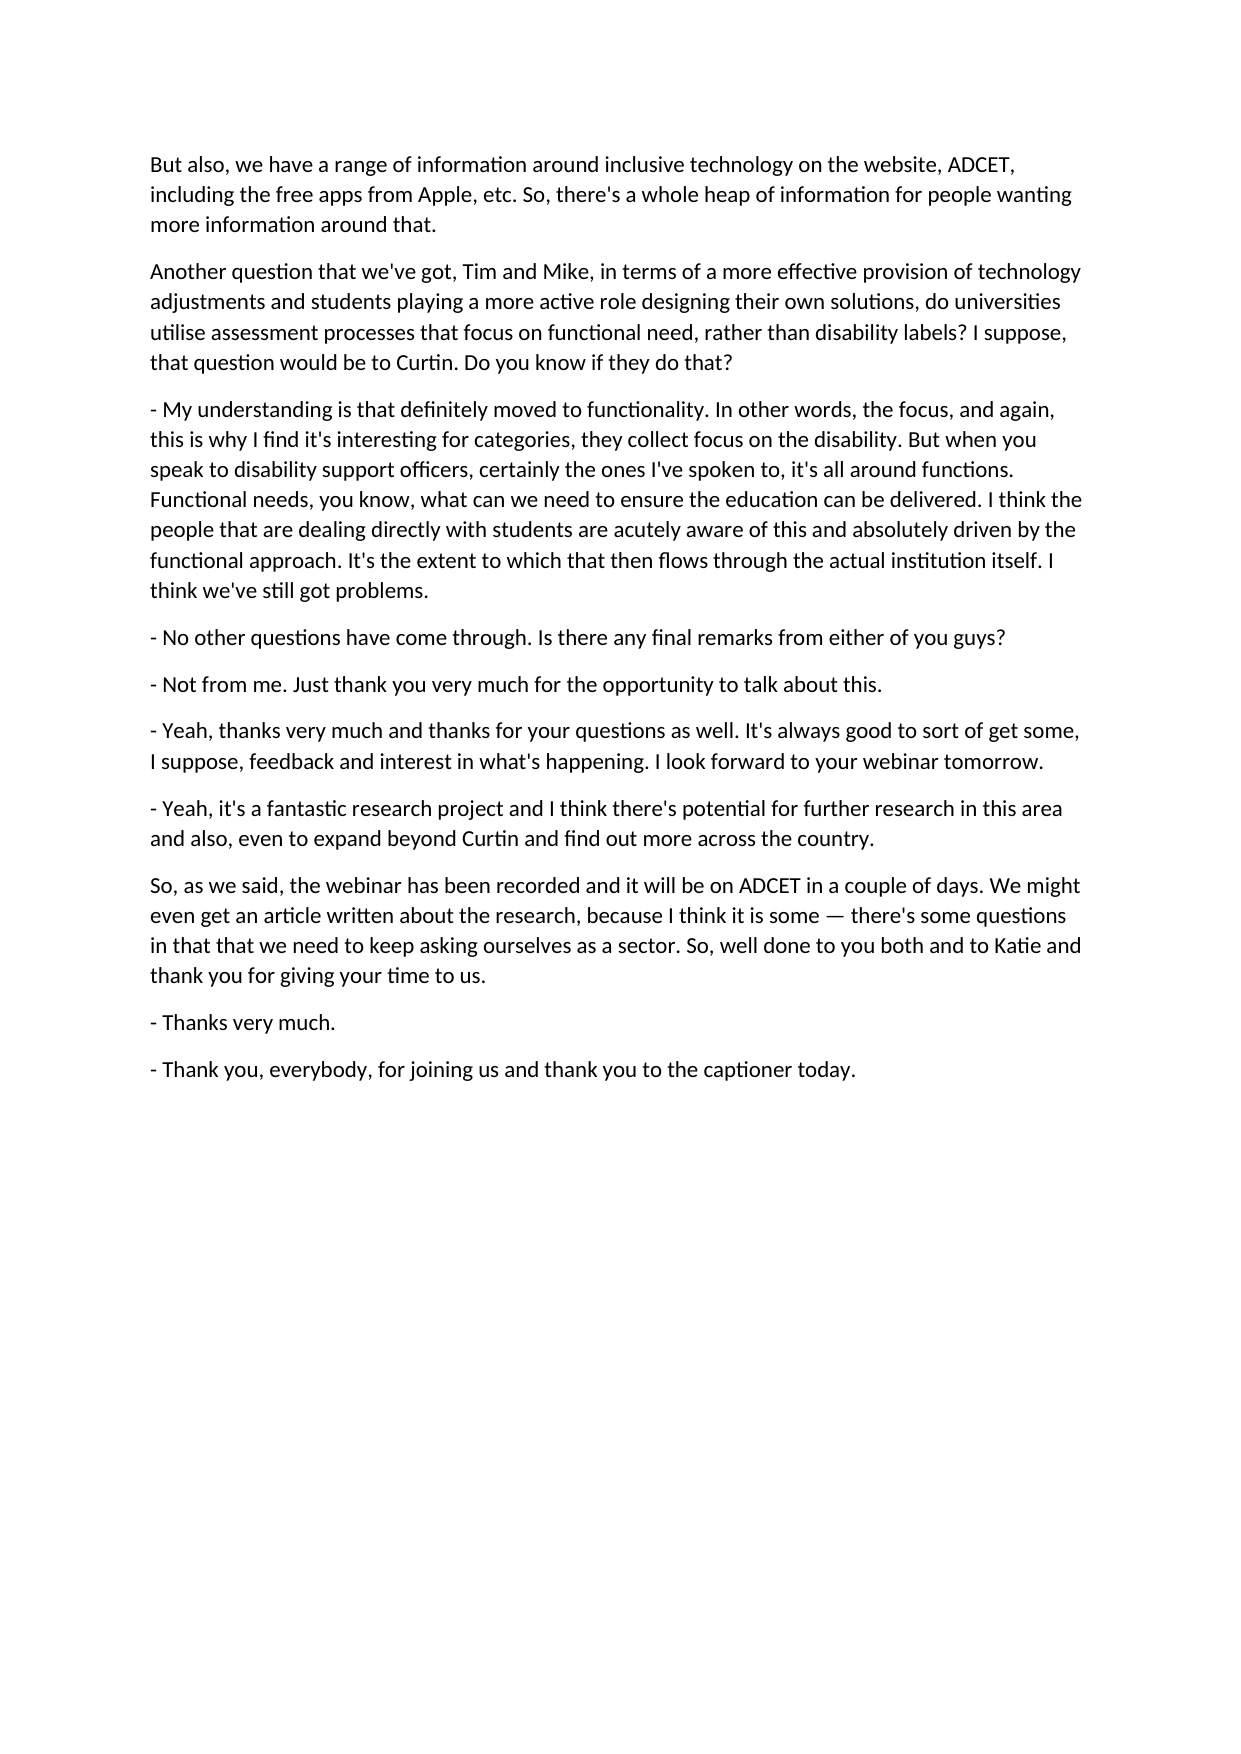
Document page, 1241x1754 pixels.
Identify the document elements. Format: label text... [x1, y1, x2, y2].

text So, as we said, the webinar has been recorded and it will be on ADCET in a couple of days. We might even get an article written about the research, because I think it is some — there's some questions in that that we need to keep asking ourselves as a sector. So, well done to you both and to Katie and thank you for giving your time to us. [150, 871, 1090, 989]
text - Not from me. Just thank you very much for the opportunity to talk about this. [150, 670, 1090, 698]
text - Yeah, thanks very much and thanks for your questions as well. It's always good to sort of get some, I suppose, feedback and interest in what's happening. I look forward to your webinar tomorrow. [150, 717, 1090, 775]
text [150, 150, 1090, 238]
text - My understanding is that definitely moved to functionality. In other words, the focus, and again, this is why I find it's interesting for categories, they collect focus on the disability. But when you speak to disability support officers, certainly the ones I've spoken to, it's all around functions. Functional needs, you know, what can we need to ensure the education can be delivered. I think the people that are dealing directly with students are acutely aware of this and absolutely driven by the functional approach. It's the extent to which that then flows through the actual institution itself. I think we've still got problems. [150, 395, 1090, 604]
text - No other questions have come through. Is there any final remarks from either of you guys? [150, 623, 1090, 651]
text - Thank you, everybody, for joining us and thank you to the captioner today. [150, 1055, 1090, 1083]
text - Thanks very much. [150, 1008, 1090, 1036]
text Another question that we've got, Tim and Mike, in terms of a more effective provision of technology adjustments and students playing a more active role designing their own solutions, do universities utilise assessment processes that focus on functional need, rather than disability labels? I suppose, that question would be to Curtin. Do you know if they do that? [150, 257, 1090, 376]
text - Yeah, it's a fantastic research project and I think there's potential for further research in this area and also, even to expand beyond Curtin and find out more across the country. [150, 794, 1090, 852]
